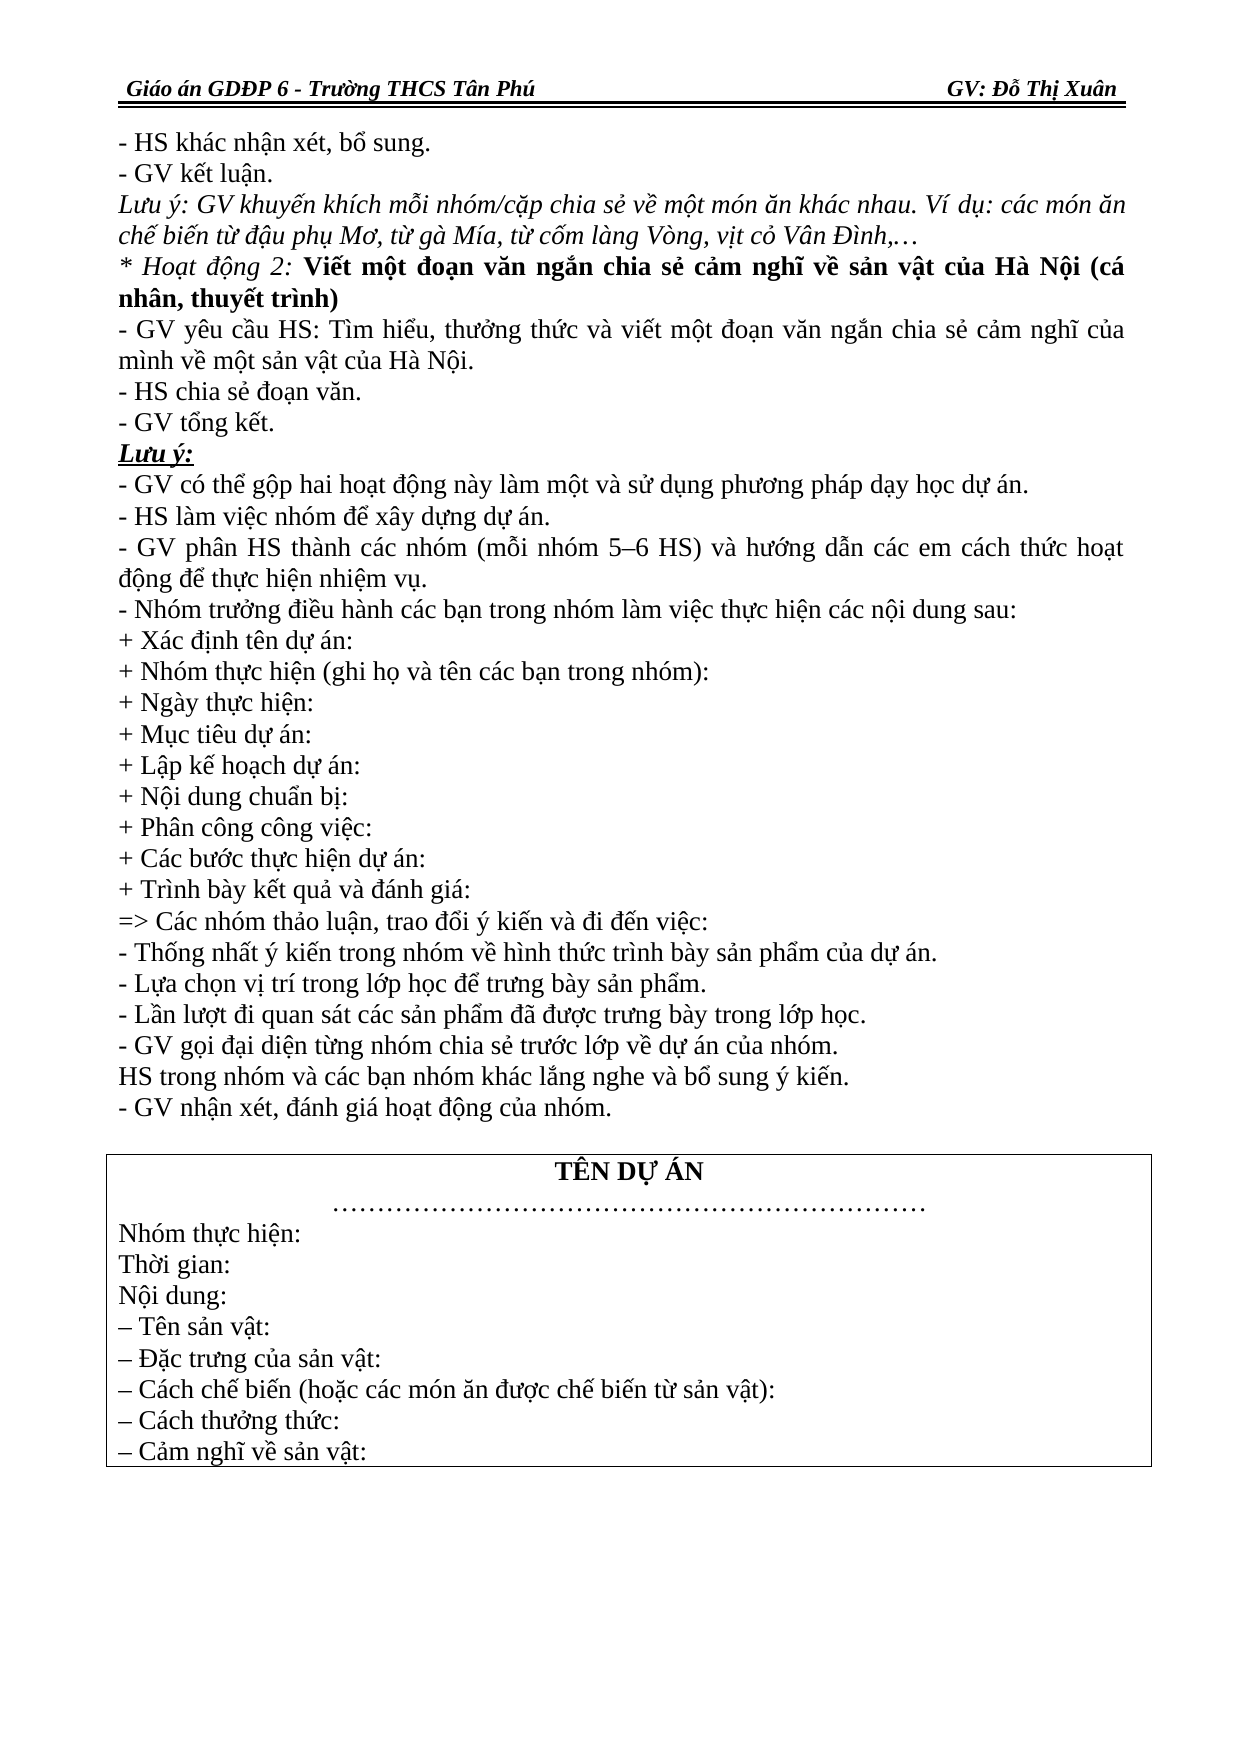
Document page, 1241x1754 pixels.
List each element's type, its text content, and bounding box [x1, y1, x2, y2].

text => Các nhóm thảo luận, trao đổi ý kiến và đi đến việc: [118, 904, 1126, 936]
text - GV nhận xét, đánh giá hoạt động của nhóm. [118, 1091, 1126, 1123]
text + Nội dung chuẩn bị: [118, 780, 1126, 811]
text - Lần lượt đi quan sát các sản phẩm đã được trưng bày trong lớp học. [118, 998, 1126, 1029]
table_header TÊN DỰ ÁN ………………………………………………………… Nhóm thực hiện: Thời gian: Nội dung: – Tên sản vật: – Đặc trưng của sản vật: – Cách chế biến (hoặc các món ăn được chế biến từ sản vật): – Cách thưởng thức: – Cảm nghĩ về sản vật: [107, 1155, 1151, 1466]
text - GV phân HS thành các nhóm (mỗi nhóm 5–6 HS) và hướng dẫn các em cách thức hoạt động để thực hiện nhiệm vụ. [118, 531, 1126, 593]
text + Ngày thực hiện: [118, 687, 1126, 718]
text + Nhóm thực hiện (ghi họ và tên các bạn trong nhóm): [118, 655, 1126, 687]
text Lưu ý: GV khuyến khích mỗi nhóm/cặp chia sẻ về một món ăn khác nhau. Ví dụ: các món ăn chế biến từ đậu phụ Mơ, từ gà Mía, từ cốm làng Vòng, vịt cỏ Vân Đình,… [118, 188, 1126, 251]
text - GV gọi đại diện từng nhóm chia sẻ trước lớp về dự án của nhóm. [118, 1029, 1126, 1060]
text - HS chia sẻ đoạn văn. [118, 375, 1126, 406]
text - GV có thể gộp hai hoạt động này làm một và sử dụng phương pháp dạy học dự án. [118, 468, 1126, 500]
text + Trình bày kết quả và đánh giá: [118, 873, 1126, 904]
text - Lựa chọn vị trí trong lớp học để trưng bày sản phẩm. [118, 967, 1126, 998]
text + Lập kế hoạch dự án: [118, 749, 1126, 780]
text - GV kết luận. [118, 157, 1126, 188]
text Lưu ý: [118, 437, 1126, 468]
text + Mục tiêu dự án: [118, 718, 1126, 749]
text - Nhóm trưởng điều hành các bạn trong nhóm làm việc thực hiện các nội dung sau: [118, 593, 1126, 624]
text - GV yêu cầu HS: Tìm hiểu, thưởng thức và viết một đoạn văn ngắn chia sẻ cảm nghĩ của mình về một sản vật của Hà Nội. [118, 313, 1126, 375]
text - HS làm việc nhóm để xây dựng dự án. [118, 500, 1126, 531]
text + Xác định tên dự án: [118, 624, 1126, 655]
text - HS khác nhận xét, bổ sung. [118, 126, 1126, 157]
text HS trong nhóm và các bạn nhóm khác lắng nghe và bổ sung ý kiến. [118, 1060, 1126, 1091]
text + Các bước thực hiện dự án: [118, 842, 1126, 873]
text * Hoạt động 2: Viết một đoạn văn ngắn chia sẻ cảm nghĩ về sản vật của Hà Nội (cá nhân, thuyết trình) [118, 251, 1126, 313]
text + Phân công công việc: [118, 811, 1126, 842]
text - GV tổng kết. [118, 406, 1126, 437]
text - Thống nhất ý kiến trong nhóm về hình thức trình bày sản phẩm của dự án. [118, 936, 1126, 967]
